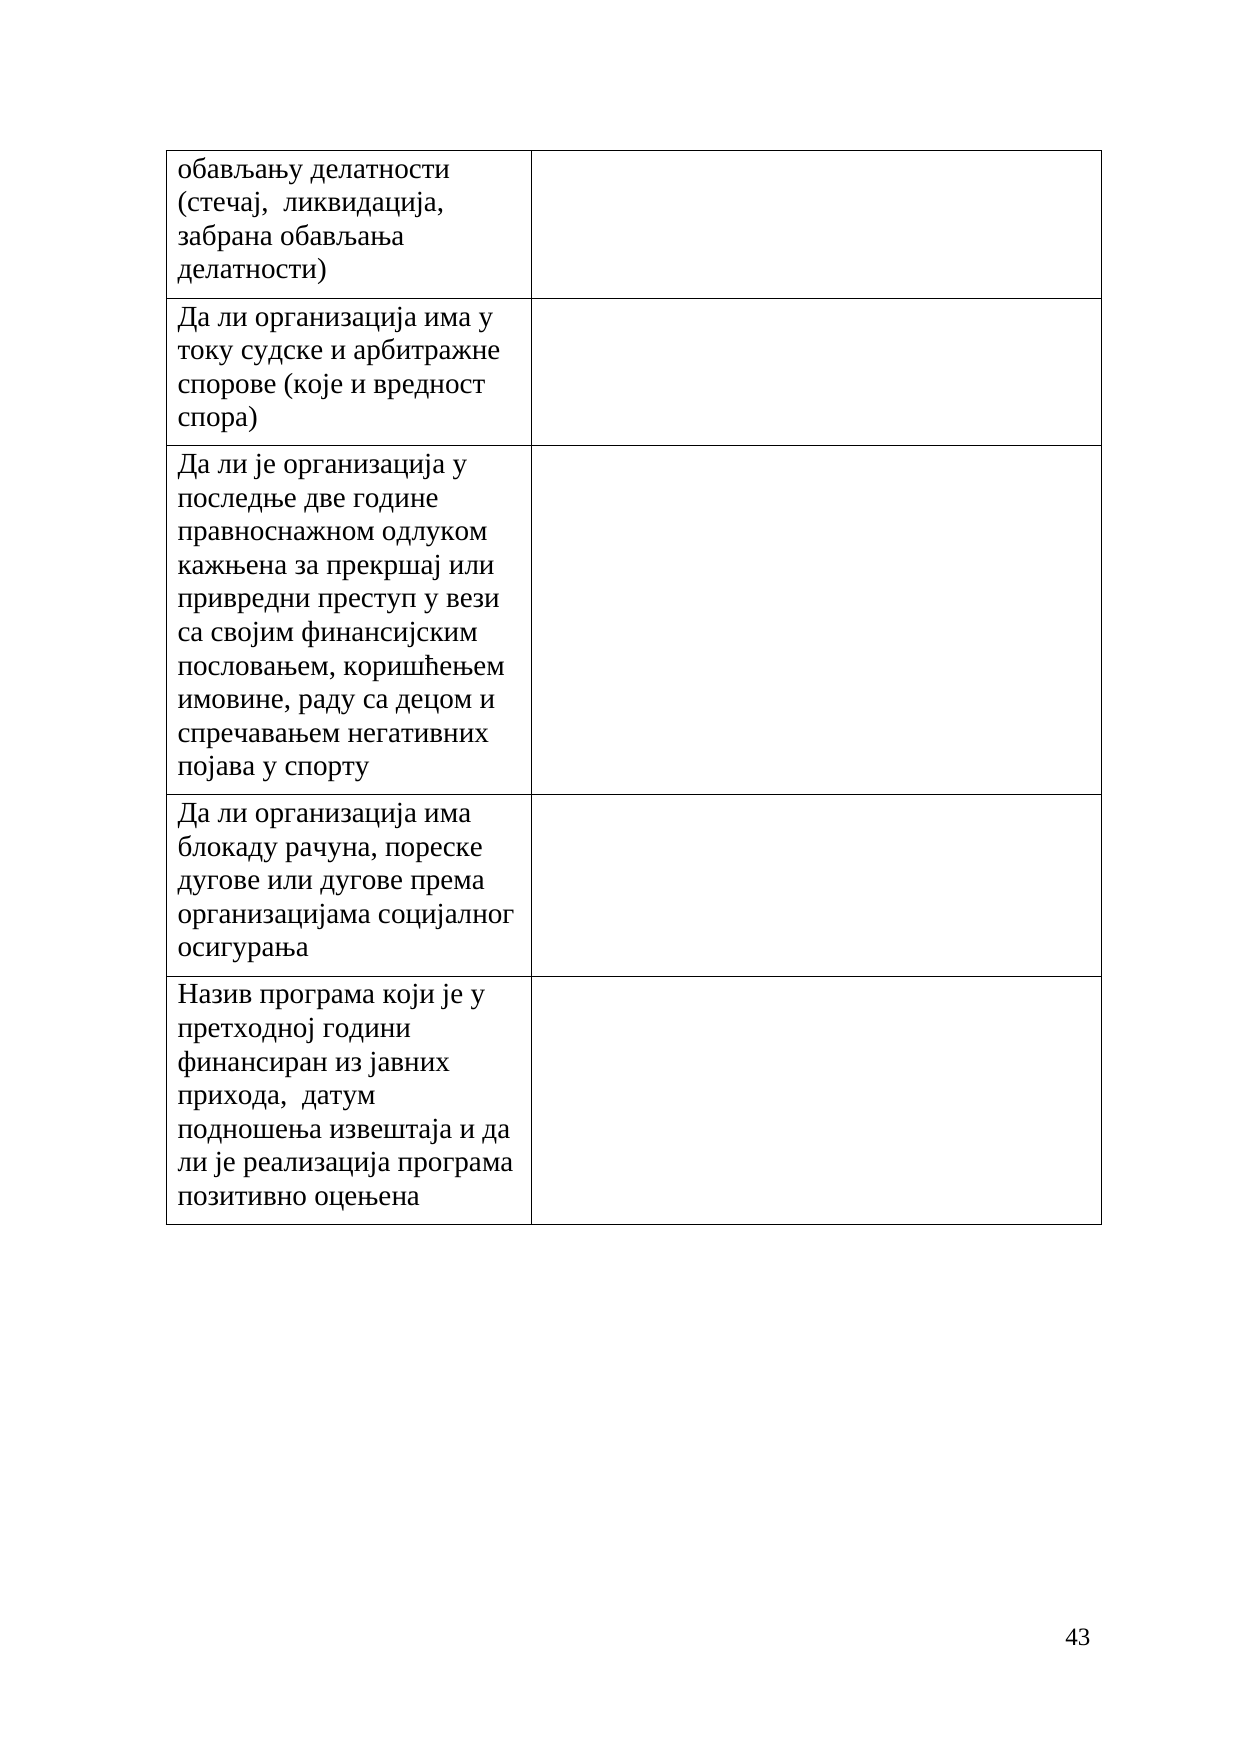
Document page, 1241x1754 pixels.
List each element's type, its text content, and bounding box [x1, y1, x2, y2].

table_cell [532, 299, 1101, 445]
table_cell [532, 151, 1101, 298]
table_cell Да ли организација има блокаду рачуна, пореске дугове или дугове према организацијама социјалног осигурања [167, 795, 531, 976]
table_cell [532, 977, 1101, 1224]
table_cell [532, 446, 1101, 794]
table_cell [532, 795, 1101, 976]
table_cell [167, 151, 531, 298]
table_cell Назив програма који је у претходној години финансиран из јавних прихода, датум подношења извештаја и да ли је реализација програма позитивно оцењена [167, 977, 531, 1224]
table_cell Да ли је организација у последње две године правноснажном одлуком кажњена за прекршај или привредни преступ у вези са својим финансијским пословањем, коришћењем имовине, раду са децом и спречавањем негативних појава у спорту [167, 446, 531, 794]
table_cell Да ли организација има у току судске и арбитражне спорове (које и вредност спора) [167, 299, 531, 445]
